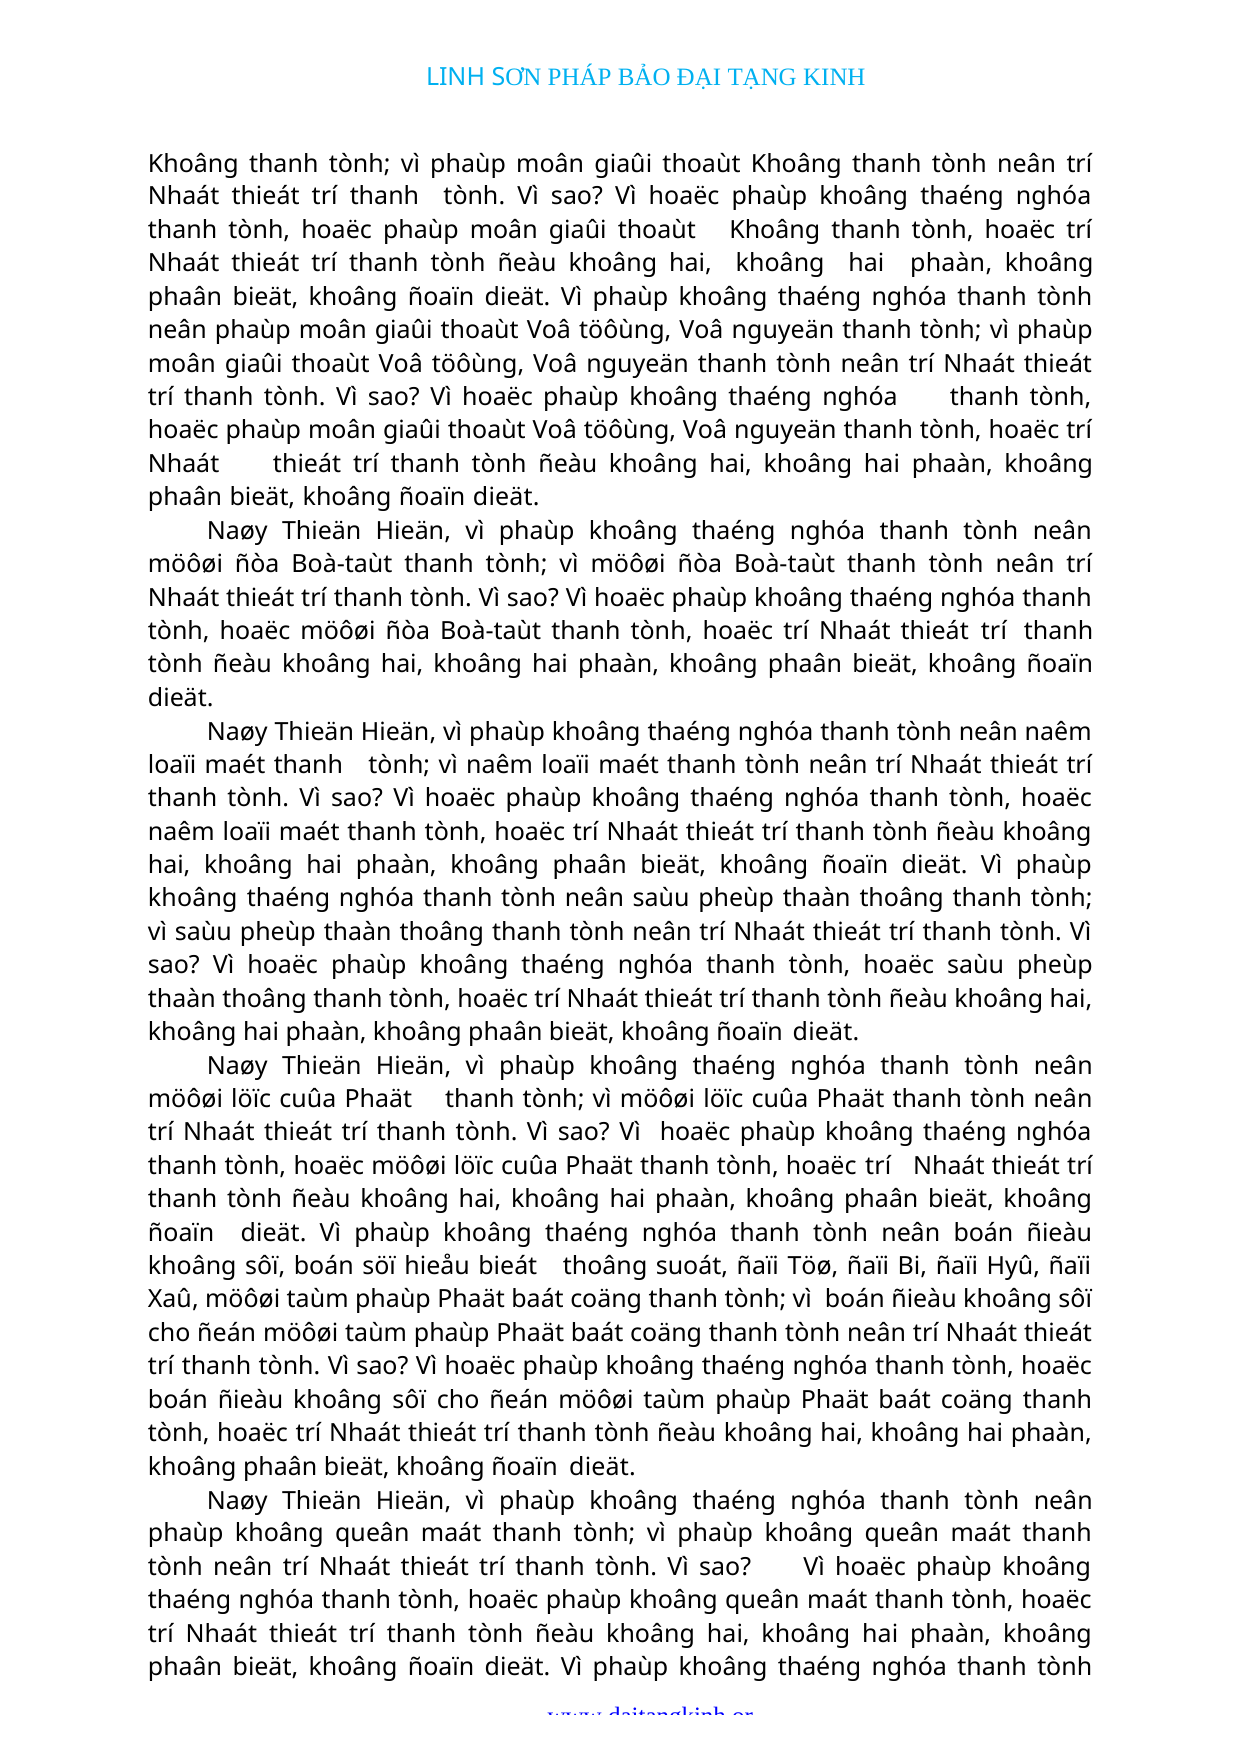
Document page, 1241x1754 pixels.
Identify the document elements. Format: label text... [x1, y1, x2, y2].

text Naøy Thieän Hieän, vì phaùp khoâng thaéng nghóa thanh tònh neân naêm loaïi maét thanh tònh; vì naêm loaïi maét thanh tònh neân trí Nhaát thieát trí thanh tònh. Vì sao? Vì hoaëc phaùp khoâng thaéng nghóa thanh tònh, hoaëc naêm loaïi maét thanh tònh, hoaëc trí Nhaát thieát trí thanh tònh ñeàu khoâng hai, khoâng hai phaàn, khoâng phaân bieät, khoâng ñoaïn dieät. Vì phaùp khoâng thaéng nghóa thanh tònh neân saùu pheùp thaàn thoâng thanh tònh; vì saùu pheùp thaàn thoâng thanh tònh neân trí Nhaát thieát trí thanh tònh. Vì sao? Vì hoaëc phaùp khoâng thaéng nghóa thanh tònh, hoaëc saùu pheùp thaàn thoâng thanh tònh, hoaëc trí Nhaát thieát trí thanh tònh ñeàu khoâng hai, khoâng hai phaàn, khoâng phaân bieät, khoâng ñoaïn dieät. [148, 713, 1093, 1048]
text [148, 1482, 1093, 1683]
text Naøy Thieän Hieän, vì phaùp khoâng thaéng nghóa thanh tònh neân möôøi löïc cuûa Phaät thanh tònh; vì möôøi löïc cuûa Phaät thanh tònh neân trí Nhaát thieát trí thanh tònh. Vì sao? Vì hoaëc phaùp khoâng thaéng nghóa thanh tònh, hoaëc möôøi löïc cuûa Phaät thanh tònh, hoaëc trí Nhaát thieát trí thanh tònh ñeàu khoâng hai, khoâng hai phaàn, khoâng phaân bieät, khoâng ñoaïn dieät. Vì phaùp khoâng thaéng nghóa thanh tònh neân boán ñieàu khoâng sôï, boán söï hieåu bieát thoâng suoát, ñaïi Töø, ñaïi Bi, ñaïi Hyû, ñaïi Xaû, möôøi taùm phaùp Phaät baát coäng thanh tònh; vì boán ñieàu khoâng sôï cho ñeán möôøi taùm phaùp Phaät baát coäng thanh tònh neân trí Nhaát thieát trí thanh tònh. Vì sao? Vì hoaëc phaùp khoâng thaéng nghóa thanh tònh, hoaëc boán ñieàu khoâng sôï cho ñeán möôøi taùm phaùp Phaät baát coäng thanh tònh, hoaëc trí Nhaát thieát trí thanh tònh ñeàu khoâng hai, khoâng hai phaàn, khoâng phaân bieät, khoâng ñoaïn dieät. [148, 1048, 1093, 1482]
text Khoâng thanh tònh; vì phaùp moân giaûi thoaùt Khoâng thanh tònh neân trí Nhaát thieát trí thanh tònh. Vì sao? Vì hoaëc phaùp khoâng thaéng nghóa thanh tònh, hoaëc phaùp moân giaûi thoaùt Khoâng thanh tònh, hoaëc trí Nhaát thieát trí thanh tònh ñeàu khoâng hai, khoâng hai phaàn, khoâng phaân bieät, khoâng ñoaïn dieät. Vì phaùp khoâng thaéng nghóa thanh tònh neân phaùp moân giaûi thoaùt Voâ töôùng, Voâ nguyeän thanh tònh; vì phaùp moân giaûi thoaùt Voâ töôùng, Voâ nguyeän thanh tònh neân trí Nhaát thieát trí thanh tònh. Vì sao? Vì hoaëc phaùp khoâng thaéng nghóa thanh tònh, hoaëc phaùp moân giaûi thoaùt Voâ töôùng, Voâ nguyeän thanh tònh, hoaëc trí Nhaát thieát trí thanh tònh ñeàu khoâng hai, khoâng hai phaàn, khoâng phaân bieät, khoâng ñoaïn dieät. [148, 145, 1093, 513]
text Naøy Thieän Hieän, vì phaùp khoâng thaéng nghóa thanh tònh neân möôøi ñòa Boà-taùt thanh tònh; vì möôøi ñòa Boà-taùt thanh tònh neân trí Nhaát thieát trí thanh tònh. Vì sao? Vì hoaëc phaùp khoâng thaéng nghóa thanh tònh, hoaëc möôøi ñòa Boà-taùt thanh tònh, hoaëc trí Nhaát thieát trí thanh tònh ñeàu khoâng hai, khoâng hai phaàn, khoâng phaân bieät, khoâng ñoaïn dieät. [148, 513, 1093, 713]
